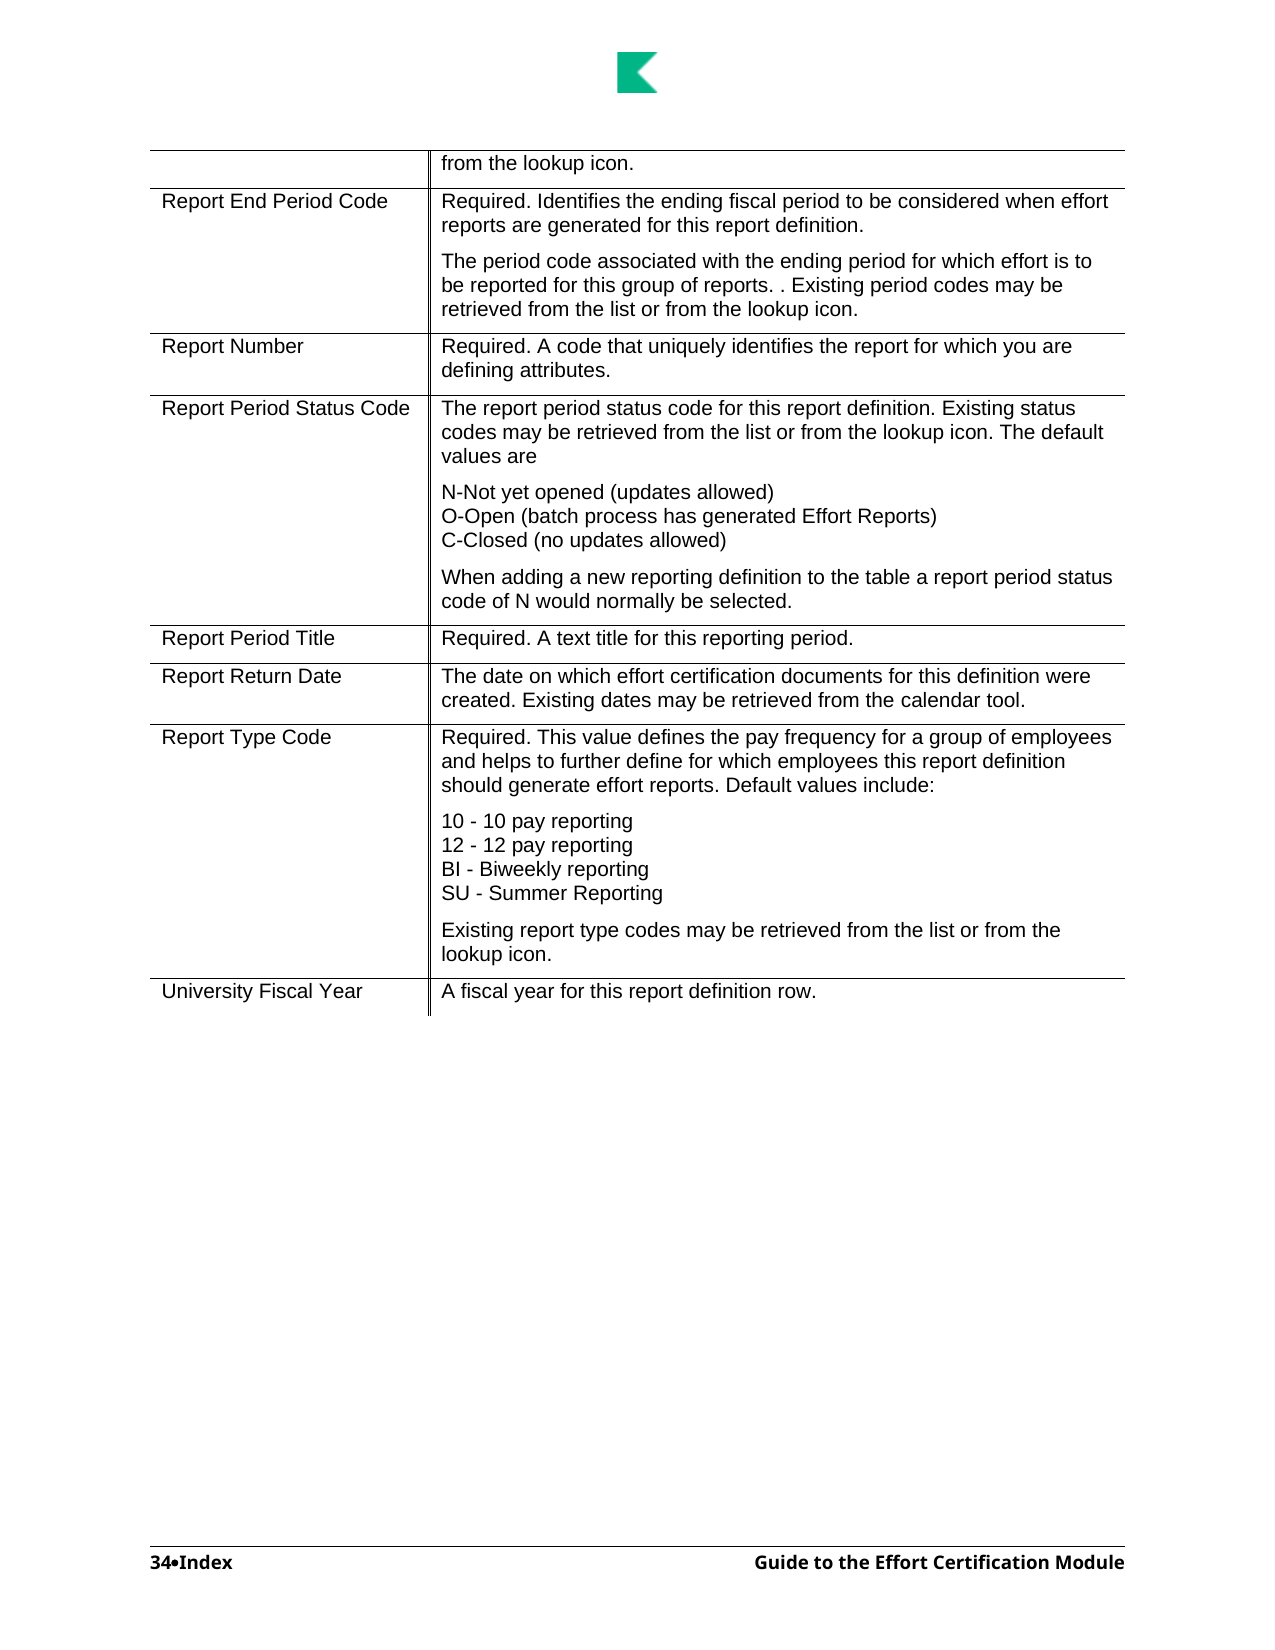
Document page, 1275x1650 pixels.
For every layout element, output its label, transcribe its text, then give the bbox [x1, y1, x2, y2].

table_cell Report Type Code [150, 725, 428, 978]
table_cell Report Period Title [150, 626, 428, 662]
picture [617, 52, 658, 93]
table_cell Required. This value defines the pay frequency for a group of employees and helps to further define for which employees this report definition should generate effort reports. Default values include: 10 - 10 pay reporting 12 - 12 pay reporting BI - Biweekly reporting SU - Summer Reporting Existing report type codes may be retrieved from the list or from the lookup icon. [431, 725, 1125, 978]
table_cell Report Number [150, 334, 428, 395]
table_cell A fiscal year for this report definition row. [431, 979, 1125, 1016]
table_cell Report Period Status Code [150, 396, 428, 625]
table_cell The date on which effort certification documents for this definition were created. Existing dates may be retrieved from the calendar tool. [431, 664, 1125, 724]
table_cell Required. A text title for this reporting period. [431, 626, 1125, 662]
table_cell The report period status code for this report definition. Existing status codes may be retrieved from the list or from the lookup icon. The default values are N-Not yet opened (updates allowed) O-Open (batch process has generated Effort Reports) C-Closed (no updates allowed) When adding a new reporting definition to the table a report period status code of N would normally be selected. [431, 396, 1125, 625]
table_cell Report Return Date [150, 664, 428, 724]
table_cell University Fiscal Year [150, 979, 428, 1016]
table_cell Required. A code that uniquely identifies the report for which you are defining attributes. [431, 334, 1125, 395]
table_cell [150, 151, 428, 187]
table_cell Report End Period Code [150, 189, 428, 333]
table_cell Required. Identifies the ending fiscal period to be considered when effort reports are generated for this report definition. The period code associated with the ending period for which effort is to be reported for this group of reports. . Existing period codes may be retrieved from the list or from the lookup icon. [431, 189, 1125, 333]
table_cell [431, 151, 1125, 187]
